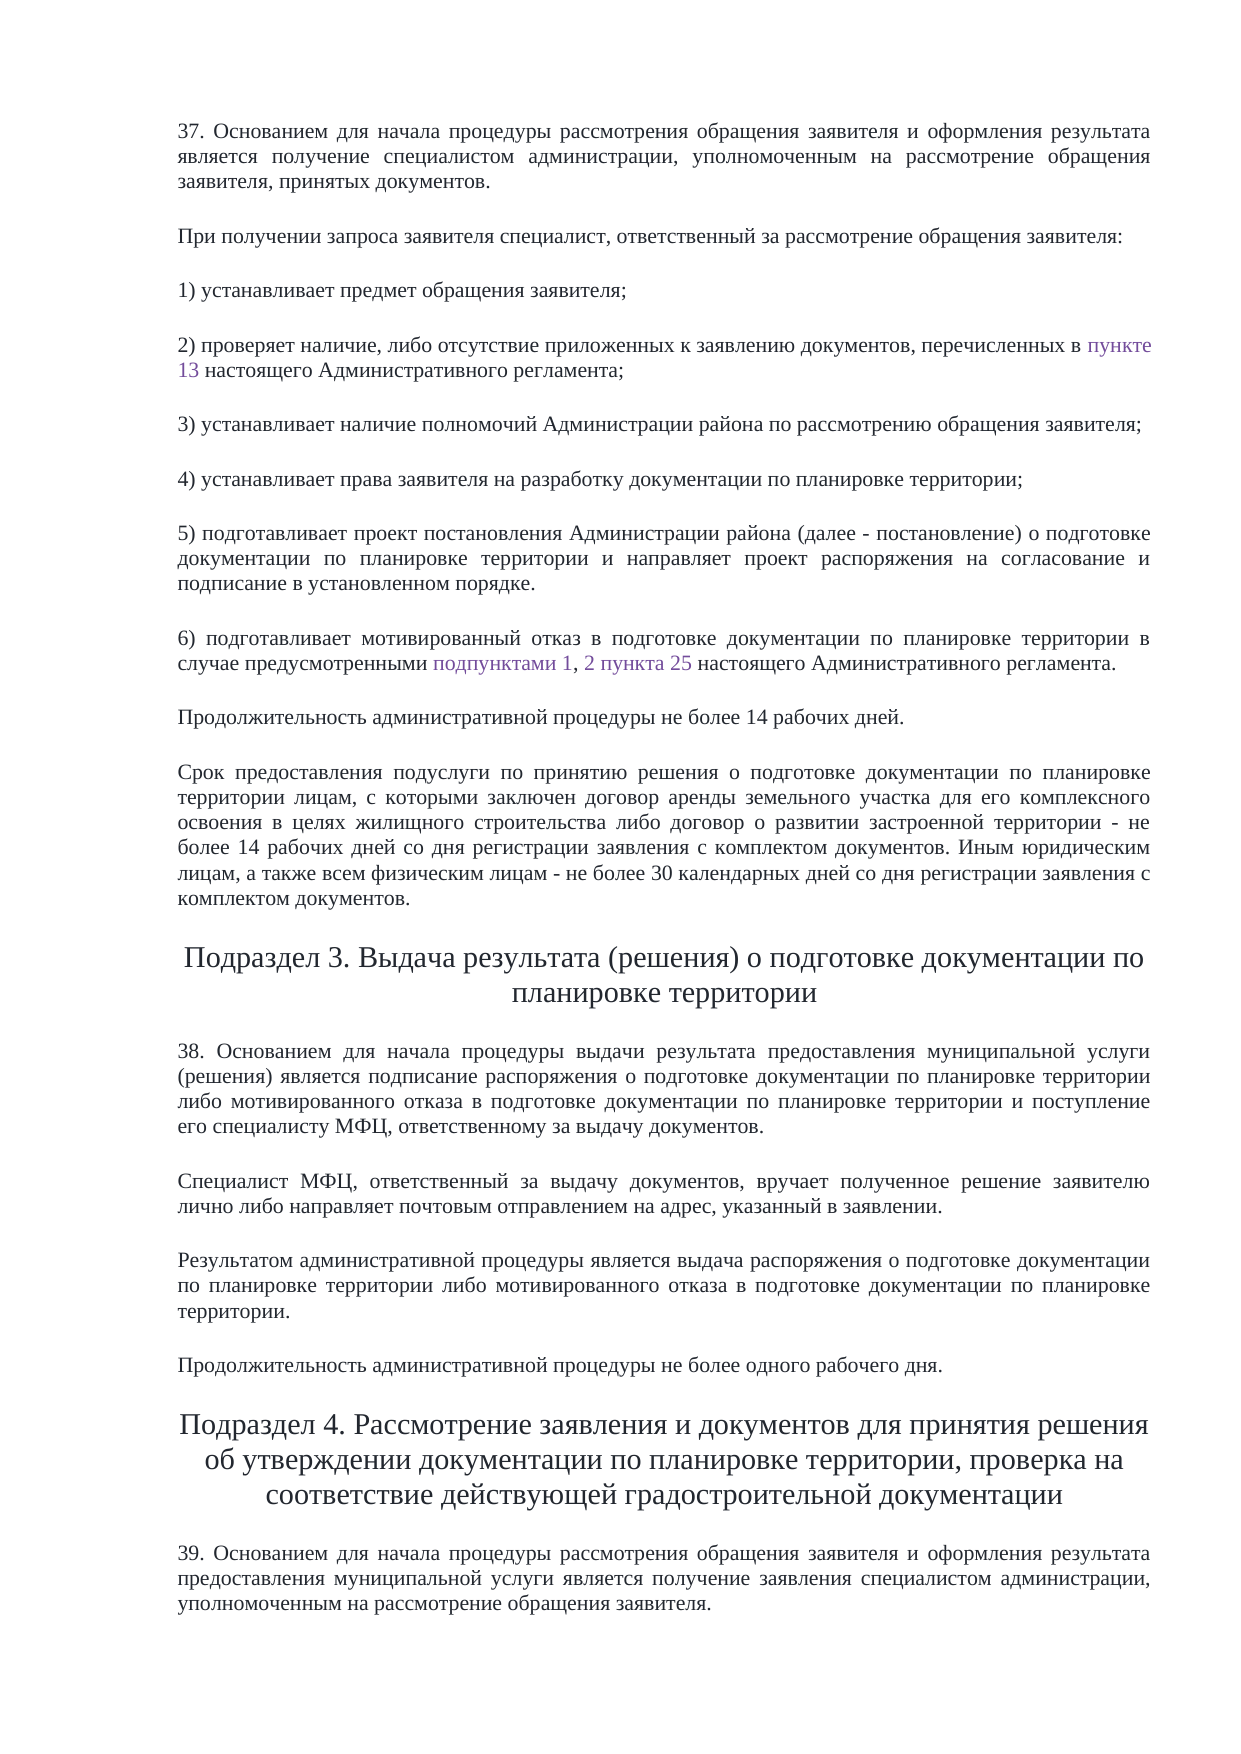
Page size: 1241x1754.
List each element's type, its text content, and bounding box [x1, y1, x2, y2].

text Подраздел 4. Рассмотрение заявления и документов для принятия решения об утверждении документации по планировке территории, проверка на соответствие действующей градостроительной документации [177, 1406, 1152, 1511]
text Срок предоставления подуслуги по принятию решения о подготовке документации по планировке территории лицам, с которыми заключен договор аренды земельного участка для его комплексного освоения в целях жилищного строительства либо договор о развитии застроенной территории - не более 14 рабочих дней со дня регистрации заявления с комплектом документов. Иным юридическим лицам, а также всем физическим лицам - не более 30 календарных дней со дня регистрации заявления с комплектом документов. [177, 759, 1152, 910]
text Специалист МФЦ, ответственный за выдачу документов, вручает полученное решение заявителю лично либо направляет почтовым отправлением на адрес, указанный в заявлении. [177, 1168, 1152, 1218]
text Результатом административной процедуры является выдача распоряжения о подготовке документации по планировке территории либо мотивированного отказа в подготовке документации по планировке территории. [177, 1247, 1152, 1323]
text 3) устанавливает наличие полномочий Администрации района по рассмотрению обращения заявителя; [177, 411, 1152, 436]
text 2) проверяет наличие, либо отсутствие приложенных к заявлению документов, перечисленных в пункте 13 настоящего Административного регламента; [177, 332, 1152, 382]
text 1) устанавливает предмет обращения заявителя; [177, 277, 1152, 302]
text 4) устанавливает права заявителя на разработку документации по планировке территории; [177, 466, 1152, 491]
text Продолжительность административной процедуры не более одного рабочего дня. [177, 1352, 1152, 1377]
text Подраздел 3. Выдача результата (решения) о подготовке документации по планировке территории [177, 939, 1152, 1008]
text Продолжительность административной процедуры не более 14 рабочих дней. [177, 704, 1152, 729]
text 5) подготавливает проект постановления Администрации района (далее - постановление) о подготовке документации по планировке территории и направляет проект распоряжения на согласование и подписание в установленном порядке. [177, 520, 1152, 596]
text 37. Основанием для начала процедуры рассмотрения обращения заявителя и оформления результата является получение специалистом администрации, уполномоченным на рассмотрение обращения заявителя, принятых документов. [177, 118, 1152, 194]
text 6) подготавливает мотивированный отказ в подготовке документации по планировке территории в случае предусмотренными подпунктами 1, 2 пункта 25 настоящего Административного регламента. [177, 625, 1152, 675]
text 38. Основанием для начала процедуры выдачи результата предоставления муниципальной услуги (решения) является подписание распоряжения о подготовке документации по планировке территории либо мотивированного отказа в подготовке документации по планировке территории и поступление его специалисту МФЦ, ответственному за выдачу документов. [177, 1038, 1152, 1138]
text При получении запроса заявителя специалист, ответственный за рассмотрение обращения заявителя: [177, 223, 1152, 248]
text 39. Основанием для начала процедуры рассмотрения обращения заявителя и оформления результата предоставления муниципальной услуги является получение заявления специалистом администрации, уполномоченным на рассмотрение обращения заявителя. [177, 1540, 1152, 1615]
